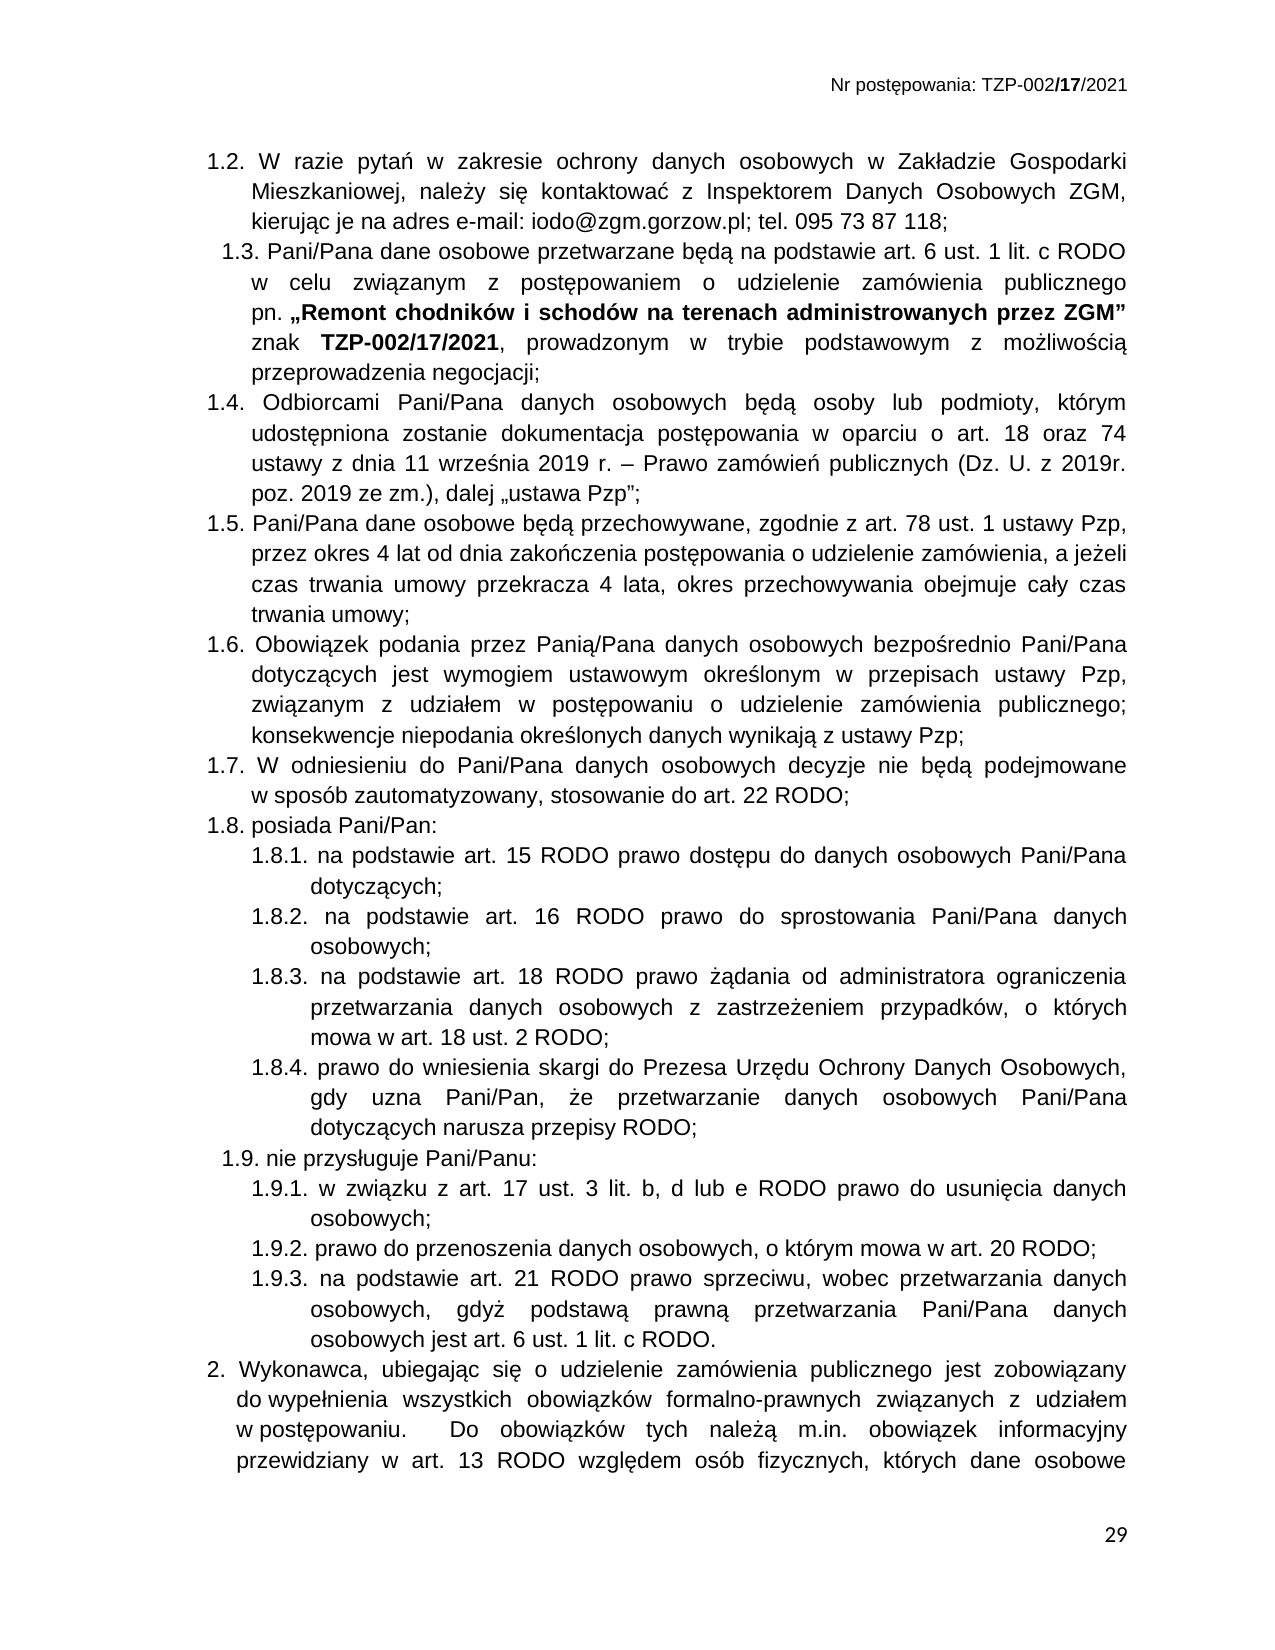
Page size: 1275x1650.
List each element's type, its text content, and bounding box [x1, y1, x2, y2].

text 1.4. Odbiorcami Pani/Pana danych osobowych będą osoby lub podmioty, którym udostępniona zostanie dokumentacja postępowania w oparciu o art. 18 oraz 74 ustawy z dnia 11 września 2019 r. – Prawo zamówień publicznych (Dz. U. z 2019r. poz. 2019 ze zm.), dalej „ustawa Pzp”; [207, 389, 1127, 506]
text 1.9. nie przysługuje Pani/Panu: [207, 1144, 1127, 1171]
text 1.8.2. na podstawie art. 16 RODO prawo do sprostowania Pani/Pana danych osobowych; [251, 903, 1127, 959]
text 1.6. Obowiązek podania przez Panią/Pana danych osobowych bezpośrednio Pani/Pana dotyczących jest wymogiem ustawowym określonym w przepisach ustawy Pzp, związanym z udziałem w postępowaniu o udzielenie zamówienia publicznego; konsekwencje niepodania określonych danych wynikają z ustawy Pzp; [207, 631, 1127, 748]
text 1.9.2. prawo do przenoszenia danych osobowych, o którym mowa w art. 20 RODO; [251, 1235, 1127, 1261]
text 1.7. W odniesieniu do Pani/Pana danych osobowych decyzje nie będą podejmowane w sposób zautomatyzowany, stosowanie do art. 22 RODO; [207, 752, 1127, 808]
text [207, 1356, 1127, 1473]
text 1.3. Pani/Pana dane osobowe przetwarzane będą na podstawie art. 6 ust. 1 lit. c RODO w celu związanym z postępowaniem o udzielenie zamówienia publicznego pn. „Remont chodników i schodów na terenach administrowanych przez ZGM” znak TZP-002/17/2021, prowadzonym w trybie podstawowym z możliwością przeprowadzenia negocjacji; [221, 238, 1127, 385]
text 1.8. posiada Pani/Pan: [207, 812, 1127, 838]
text 1.9.3. na podstawie art. 21 RODO prawo sprzeciwu, wobec przetwarzania danych osobowych, gdyż podstawą prawną przetwarzania Pani/Pana danych osobowych jest art. 6 ust. 1 lit. c RODO. [251, 1265, 1127, 1352]
text 1.5. Pani/Pana dane osobowe będą przechowywane, zgodnie z art. 78 ust. 1 ustawy Pzp, przez okres 4 lat od dnia zakończenia postępowania o udzielenie zamówienia, a jeżeli czas trwania umowy przekracza 4 lata, okres przechowywania obejmuje cały czas trwania umowy; [207, 510, 1127, 627]
text 1.9.1. w związku z art. 17 ust. 3 lit. b, d lub e RODO prawo do usunięcia danych osobowych; [251, 1175, 1127, 1231]
text 1.8.3. na podstawie art. 18 RODO prawo żądania od administratora ograniczenia przetwarzania danych osobowych z zastrzeżeniem przypadków, o których mowa w art. 18 ust. 2 RODO; [251, 963, 1127, 1050]
text 1.8.1. na podstawie art. 15 RODO prawo dostępu do danych osobowych Pani/Pana dotyczących; [251, 842, 1127, 899]
text 1.8.4. prawo do wniesienia skargi do Prezesa Urzędu Ochrony Danych Osobowych, gdy uzna Pani/Pan, że przetwarzanie danych osobowych Pani/Pana dotyczących narusza przepisy RODO; [251, 1054, 1127, 1141]
text 1.2. W razie pytań w zakresie ochrony danych osobowych w Zakładzie Gospodarki Mieszkaniowej, należy się kontaktować z Inspektorem Danych Osobowych ZGM, kierując je na adres e-mail: iodo@zgm.gorzow.pl; tel. 095 73 87 118; [207, 148, 1127, 234]
